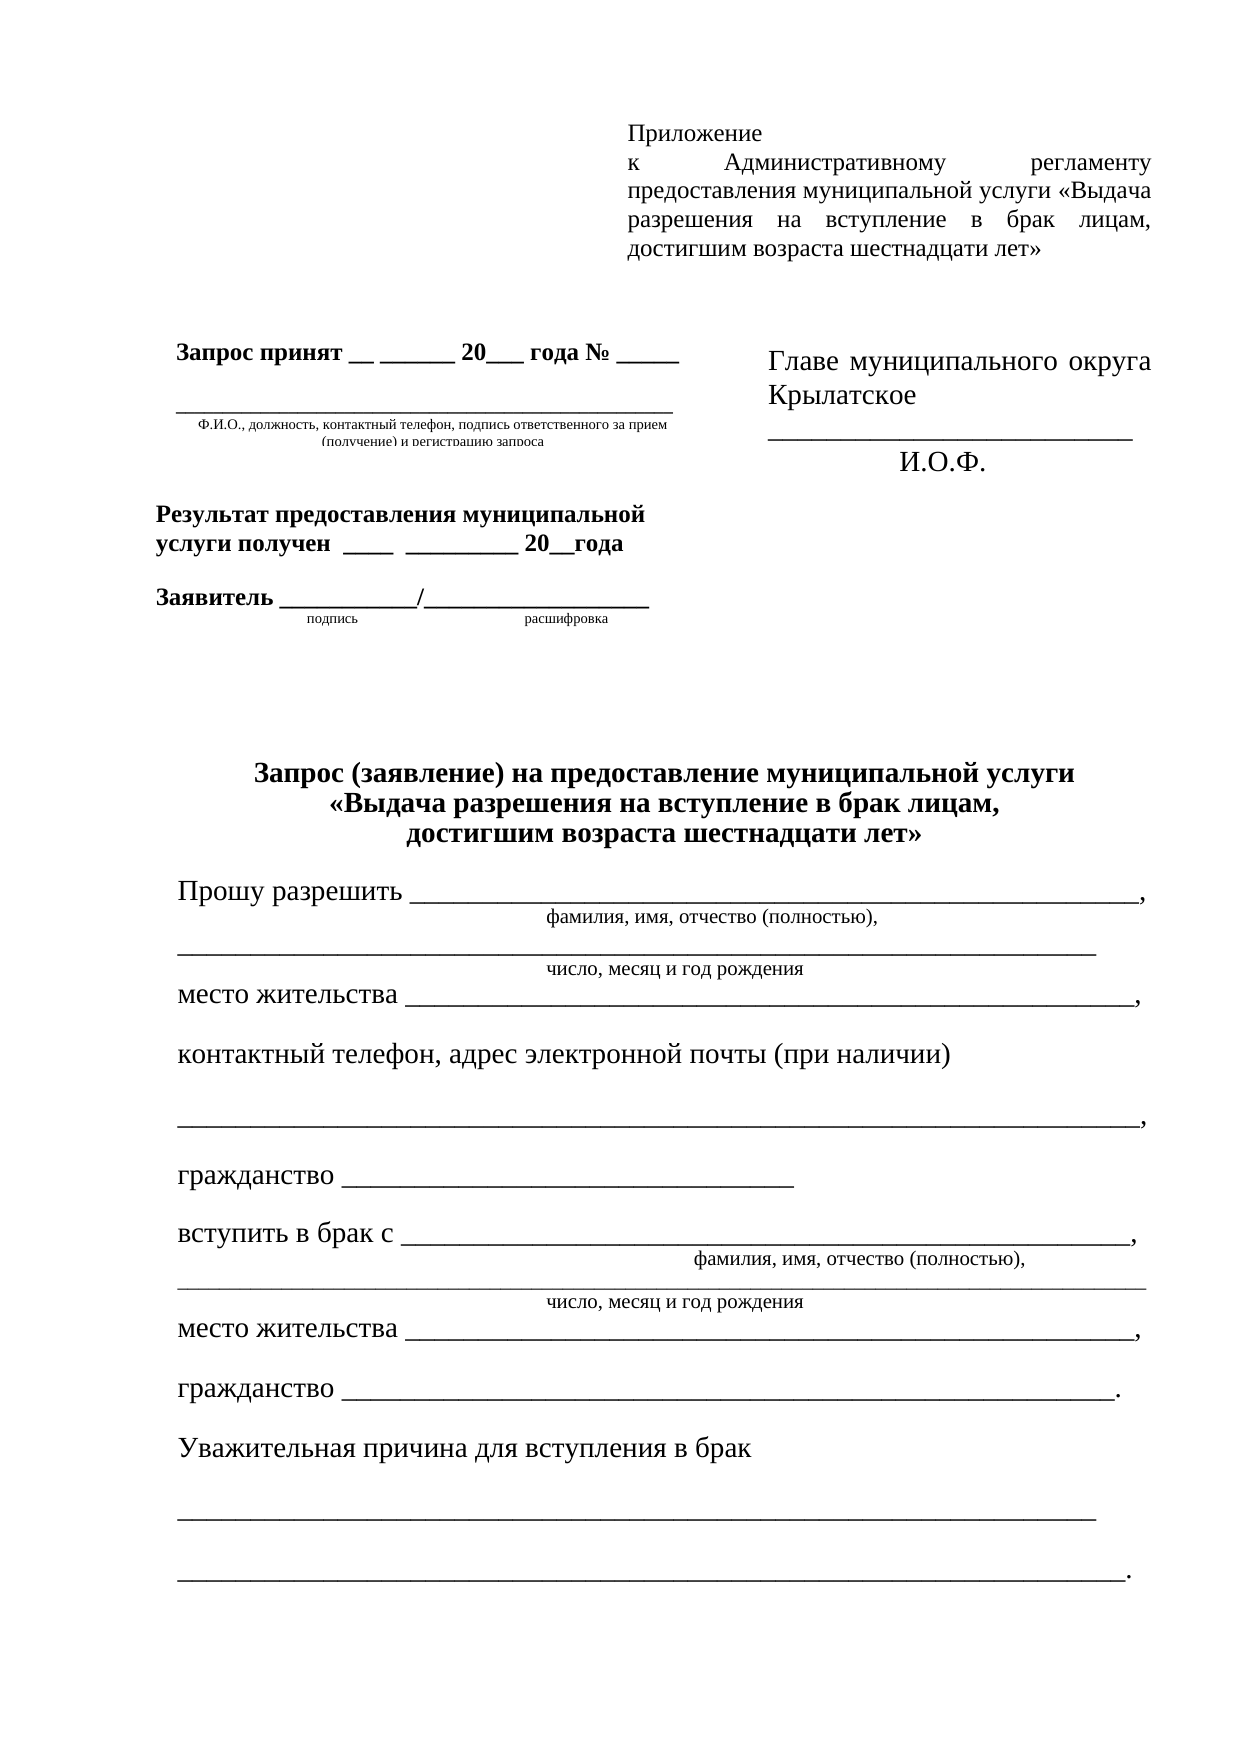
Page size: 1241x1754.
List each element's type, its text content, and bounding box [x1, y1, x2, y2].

text место жительства __________________________________________________, [177, 1313, 1152, 1343]
text И.О.Ф. [768, 444, 1152, 478]
text Запрос (заявление) на предоставление муниципальной услуги [177, 758, 1152, 788]
text Уважительная причина для вступления в брак [177, 1433, 1152, 1464]
text _________________________________________________________________. [177, 1554, 1152, 1584]
text гражданство _____________________________________________________. [177, 1373, 1152, 1403]
text __________________________________________________________________, [177, 1100, 1152, 1130]
text Главе муниципального округа Крылатское [768, 343, 1152, 411]
text достигшим возраста шестнадцати лет» [177, 818, 1152, 848]
text Приложение [627, 118, 1152, 147]
text _______________________________________________________________ [177, 1494, 1152, 1524]
text число, месяц и год рождения [177, 1292, 1152, 1313]
text _______________________________________________________________ [177, 928, 1152, 958]
text _____________________________________________________________________________________________ [177, 1270, 1152, 1292]
text контактный телефон, адрес электронной почты (при наличии) [177, 1040, 1152, 1070]
text «Выдача разрешения на вступление в брак лицам, [177, 788, 1152, 818]
text фамилия, имя, отчество (полностью), [398, 1248, 1152, 1270]
text _________________________ [768, 411, 1152, 444]
text место жительства __________________________________________________, [177, 979, 1152, 1010]
text гражданство _______________________________ [177, 1160, 1152, 1190]
text число, месяц и год рождения [177, 958, 1152, 979]
text фамилия, имя, отчество (полностью), [472, 906, 1152, 928]
text Прошу разрешить __________________________________________________, [177, 876, 1152, 906]
text вступить в брак с __________________________________________________, [177, 1218, 1152, 1248]
text к Административному регламенту предоставления муниципальной услуги «Выдача разрешения на вступление в брак лицам, достигшим возраста шестнадцати лет» [627, 147, 1152, 262]
